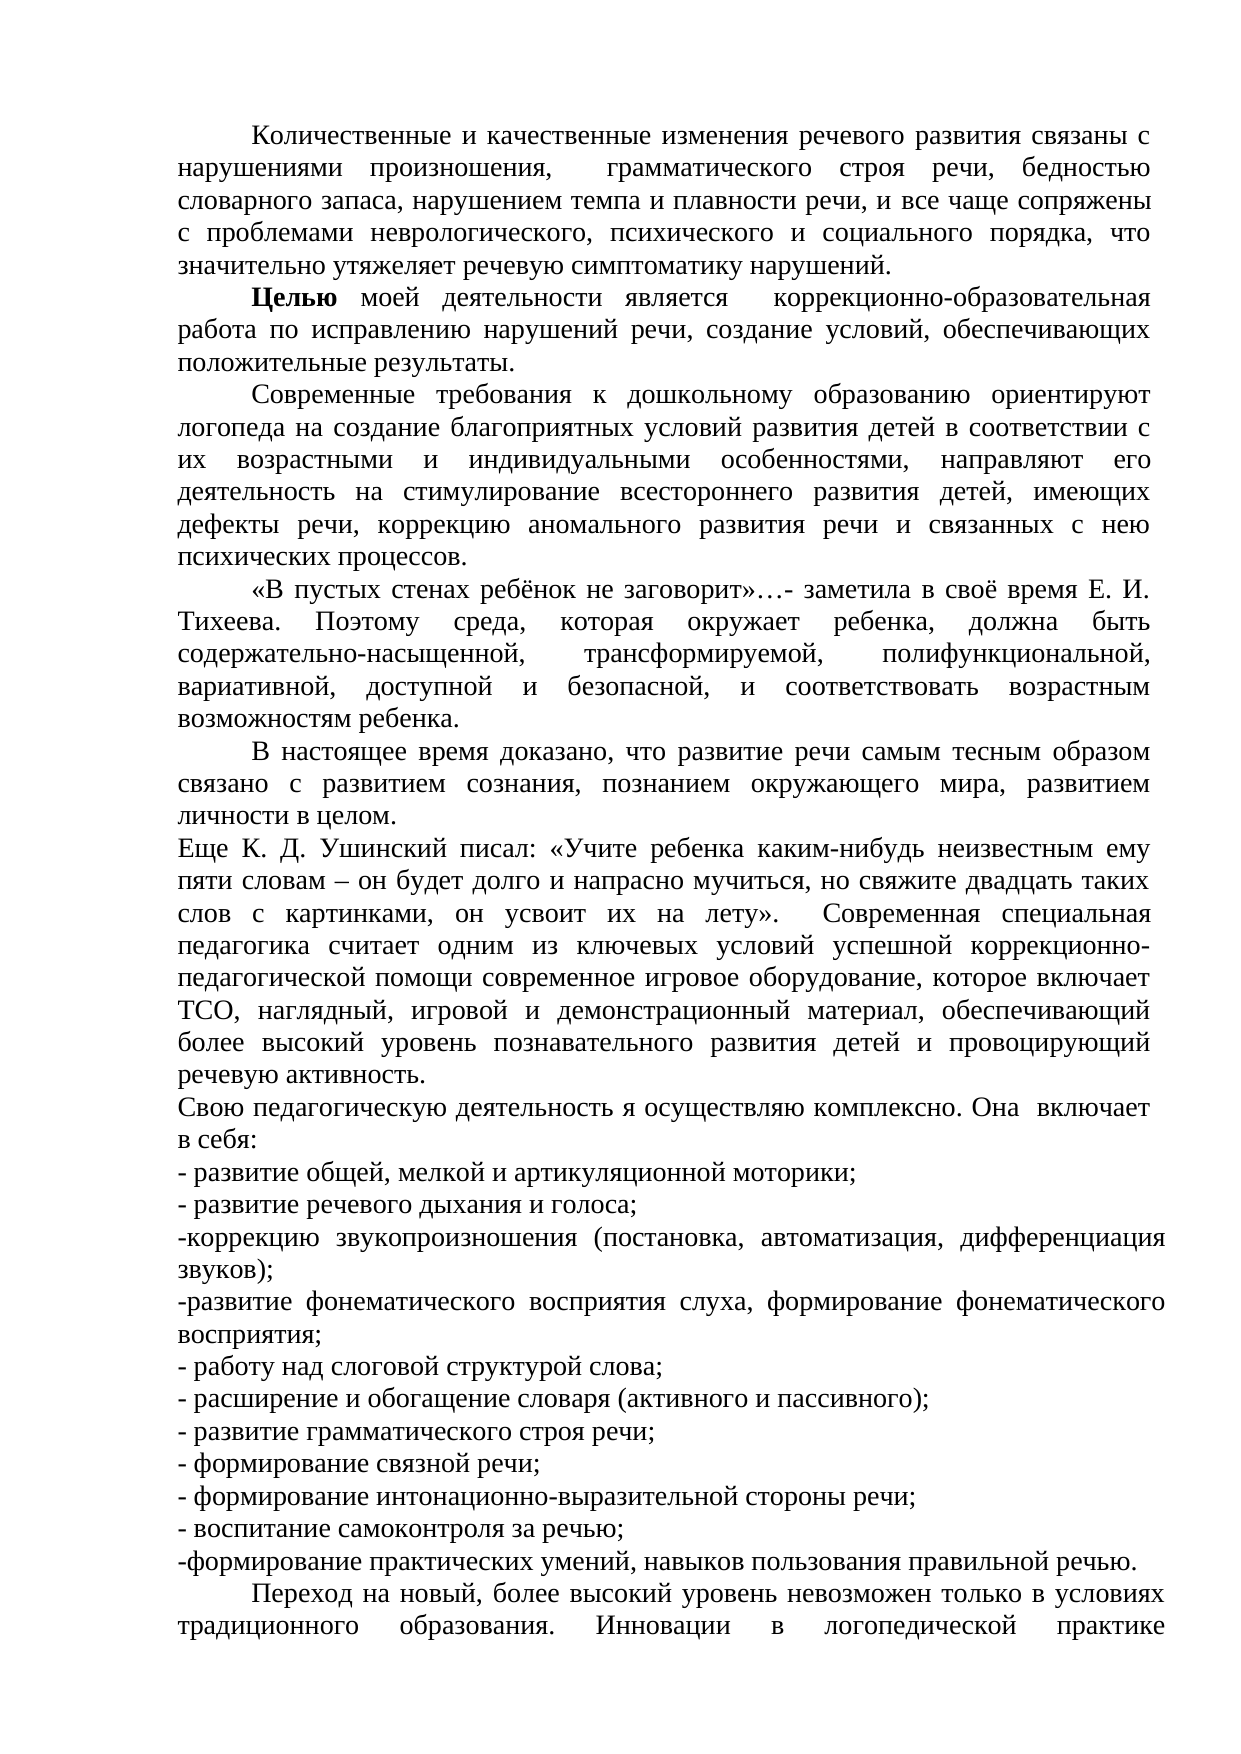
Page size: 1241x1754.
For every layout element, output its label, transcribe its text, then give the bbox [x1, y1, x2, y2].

text -формирование практических умений, навыков пользования правильной речью. [177, 1543, 1167, 1576]
text Количественные и качественные изменения речевого развития связаны с нарушениями произношения, грамматического строя речи, бедностью словарного запаса, нарушением темпа и плавности речи, и все чаще сопряжены с проблемами неврологического, психического и социального порядка, что значительно утяжеляет речевую симптоматику нарушений. [177, 118, 1152, 280]
text -развитие фонематического восприятия слуха, формирование фонематического восприятия; [177, 1284, 1167, 1349]
text - развитие общей, мелкой и артикуляционной моторики; [177, 1155, 1167, 1187]
text Целью моей деятельности является коррекционно-образовательная работа по исправлению нарушений речи, создание условий, обеспечивающих положительные результаты. [177, 280, 1152, 377]
text - развитие речевого дыхания и голоса; [177, 1187, 1167, 1219]
text Еще К. Д. Ушинский писал: «Учите ребенка каким-нибудь неизвестным ему пяти словам – он будет долго и напрасно мучиться, но свяжите двадцать таких слов с картинками, он усвоит их на лету». Современная специальная педагогика считает одним из ключевых условий успешной коррекционно-педагогической помощи современное игровое оборудование, которое включает ТСО, наглядный, игровой и демонстрационный материал, обеспечивающий более высокий уровень познавательного развития детей и провоцирующий речевую активность. [177, 831, 1152, 1090]
text Свою педагогическую деятельность я осуществляю комплексно. Она включает в себя: [177, 1090, 1152, 1155]
text -коррекцию звукопроизношения (постановка, автоматизация, дифференциация звуков); [177, 1219, 1167, 1284]
text - работу над слоговой структурой слова; [177, 1349, 1167, 1382]
text - развитие грамматического строя речи; [177, 1414, 1167, 1446]
text В настоящее время доказано, что развитие речи самым тесным образом связано с развитием сознания, познанием окружающего мира, развитием личности в целом. [177, 734, 1152, 831]
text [177, 1576, 1167, 1641]
text «В пустых стенах ребёнок не заговорит»…- заметила в своё время Е. И. Тихеева. Поэтому среда, которая окружает ребенка, должна быть содержательно-насыщенной, трансформируемой, полифункциональной, вариативной, доступной и безопасной, и соответствовать возрастным возможностям ребенка. [177, 572, 1152, 734]
text Современные требования к дошкольному образованию ориентируют логопеда на создание благоприятных условий развития детей в соответствии с их возрастными и индивидуальными особенностями, направляют его деятельность на стимулирование всестороннего развития детей, имеющих дефекты речи, коррекцию аномального развития речи и связанных с нею психических процессов. [177, 377, 1152, 572]
text - воспитание самоконтроля за речью; [177, 1511, 1167, 1543]
text - формирование связной речи; [177, 1446, 1167, 1479]
text - формирование интонационно-выразительной стороны речи; [177, 1479, 1167, 1511]
text - расширение и обогащение словаря (активного и пассивного); [177, 1382, 1167, 1414]
